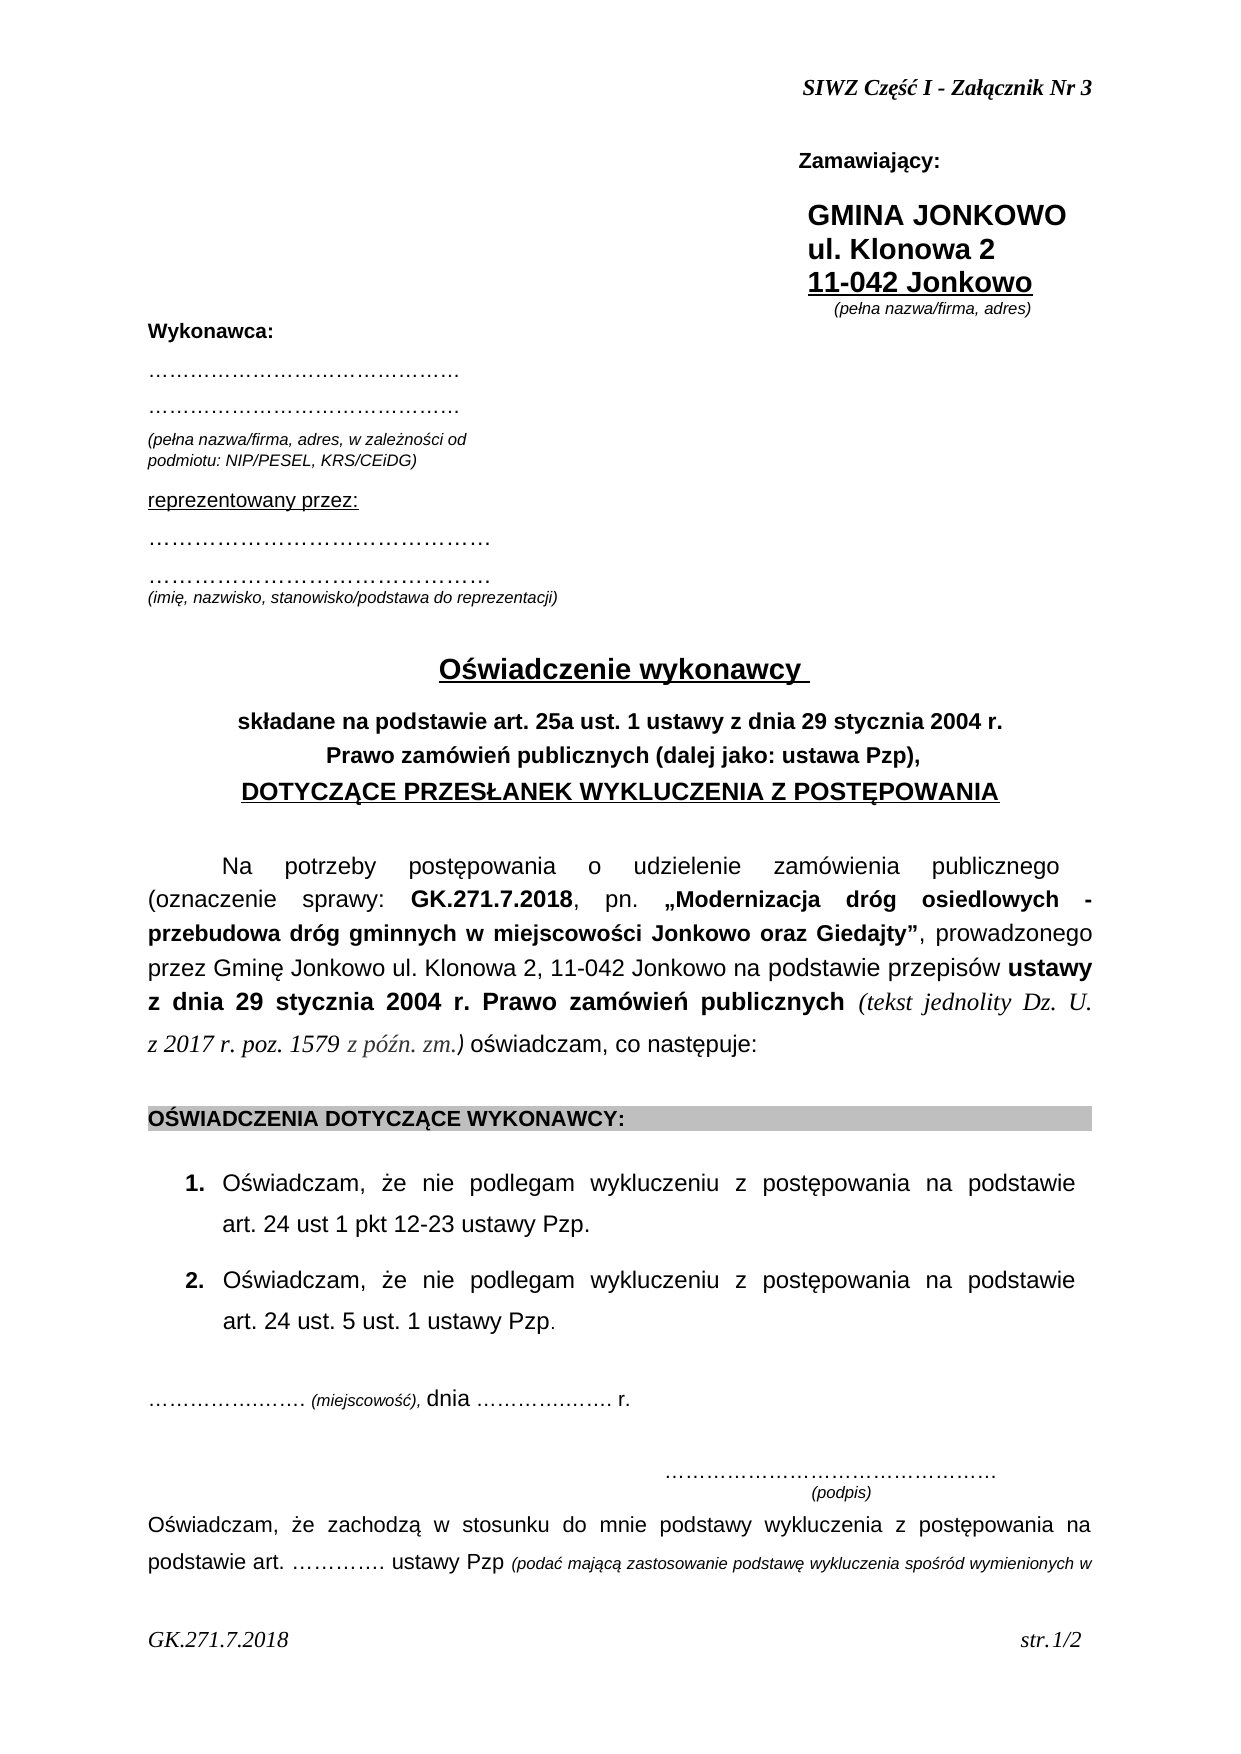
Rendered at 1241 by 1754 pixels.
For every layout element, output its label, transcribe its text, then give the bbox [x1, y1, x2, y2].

text (podpis) [738, 1483, 1092, 1502]
list Oświadczam, że nie podlegam wykluczeniu z postępowania na podstawie art. 24 ust. 5 ust. 1 ustawy Pzp. [185, 1266, 1092, 1335]
text GMINA JONKOWO [807, 198, 1092, 232]
text ………………………………………… [148, 1459, 1092, 1483]
text OŚWIADCZENIA DOTYCZĄCE WYKONAWCY: [148, 1106, 1092, 1131]
text …………….……. (miejscowość), dnia ………….……. r. [148, 1384, 1092, 1411]
text składane na podstawie art. 25a ust. 1 ustawy z dnia 29 stycznia 2004 r. [148, 708, 1092, 735]
text Prawo zamówień publicznych (dalej jako: ustawa Pzp), [148, 742, 1092, 769]
text DOTYCZĄCE PRZESŁANEK WYKLUCZENIA Z POSTĘPOWANIA [148, 777, 1092, 805]
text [148, 1511, 1092, 1574]
text ……………………………………………………………………………… [148, 358, 472, 418]
text ……………………………………… [148, 562, 560, 588]
text Zamawiający: [694, 148, 1092, 173]
text Wykonawca: [148, 319, 1092, 343]
text reprezentowany przez: [148, 488, 1092, 512]
text ……………………………………… [148, 523, 560, 550]
text 11-042 Jonkowo [807, 265, 1092, 299]
text ul. Klonowa 2 [807, 232, 1092, 265]
list Oświadczam, że nie podlegam wykluczeniu z postępowania na podstawie art. 24 ust 1 pkt 12-23 ustawy Pzp. [185, 1169, 1092, 1238]
text Oświadczenie wykonawcy [148, 652, 1092, 686]
text (imię, nazwisko, stanowisko/podstawa do reprezentacji) [148, 588, 579, 607]
text (pełna nazwa/firma, adres) [768, 299, 1092, 318]
text (pełna nazwa/firma, adres, w zależności od podmiotu: NIP/PESEL, KRS/CEiDG) [148, 430, 472, 470]
text Na potrzeby postępowania o udzielenie zamówienia publicznego (oznaczenie sprawy: GK.271.7.2018, pn. „Modernizacja dróg osiedlowych - przebudowa dróg gminnych w miejscowości Jonkowo oraz Giedajty”, prowadzonego przez Gminę Jonkowo ul. Klonowa 2, 11-042 Jonkowo na podstawie przepisów ustawy z dnia 29 stycznia 2004 r. Prawo zamówień publicznych (tekst jednolity Dz. U. z 2017 r. poz. 1579 z późn. zm.) oświadczam, co następuje: [148, 852, 1092, 1059]
